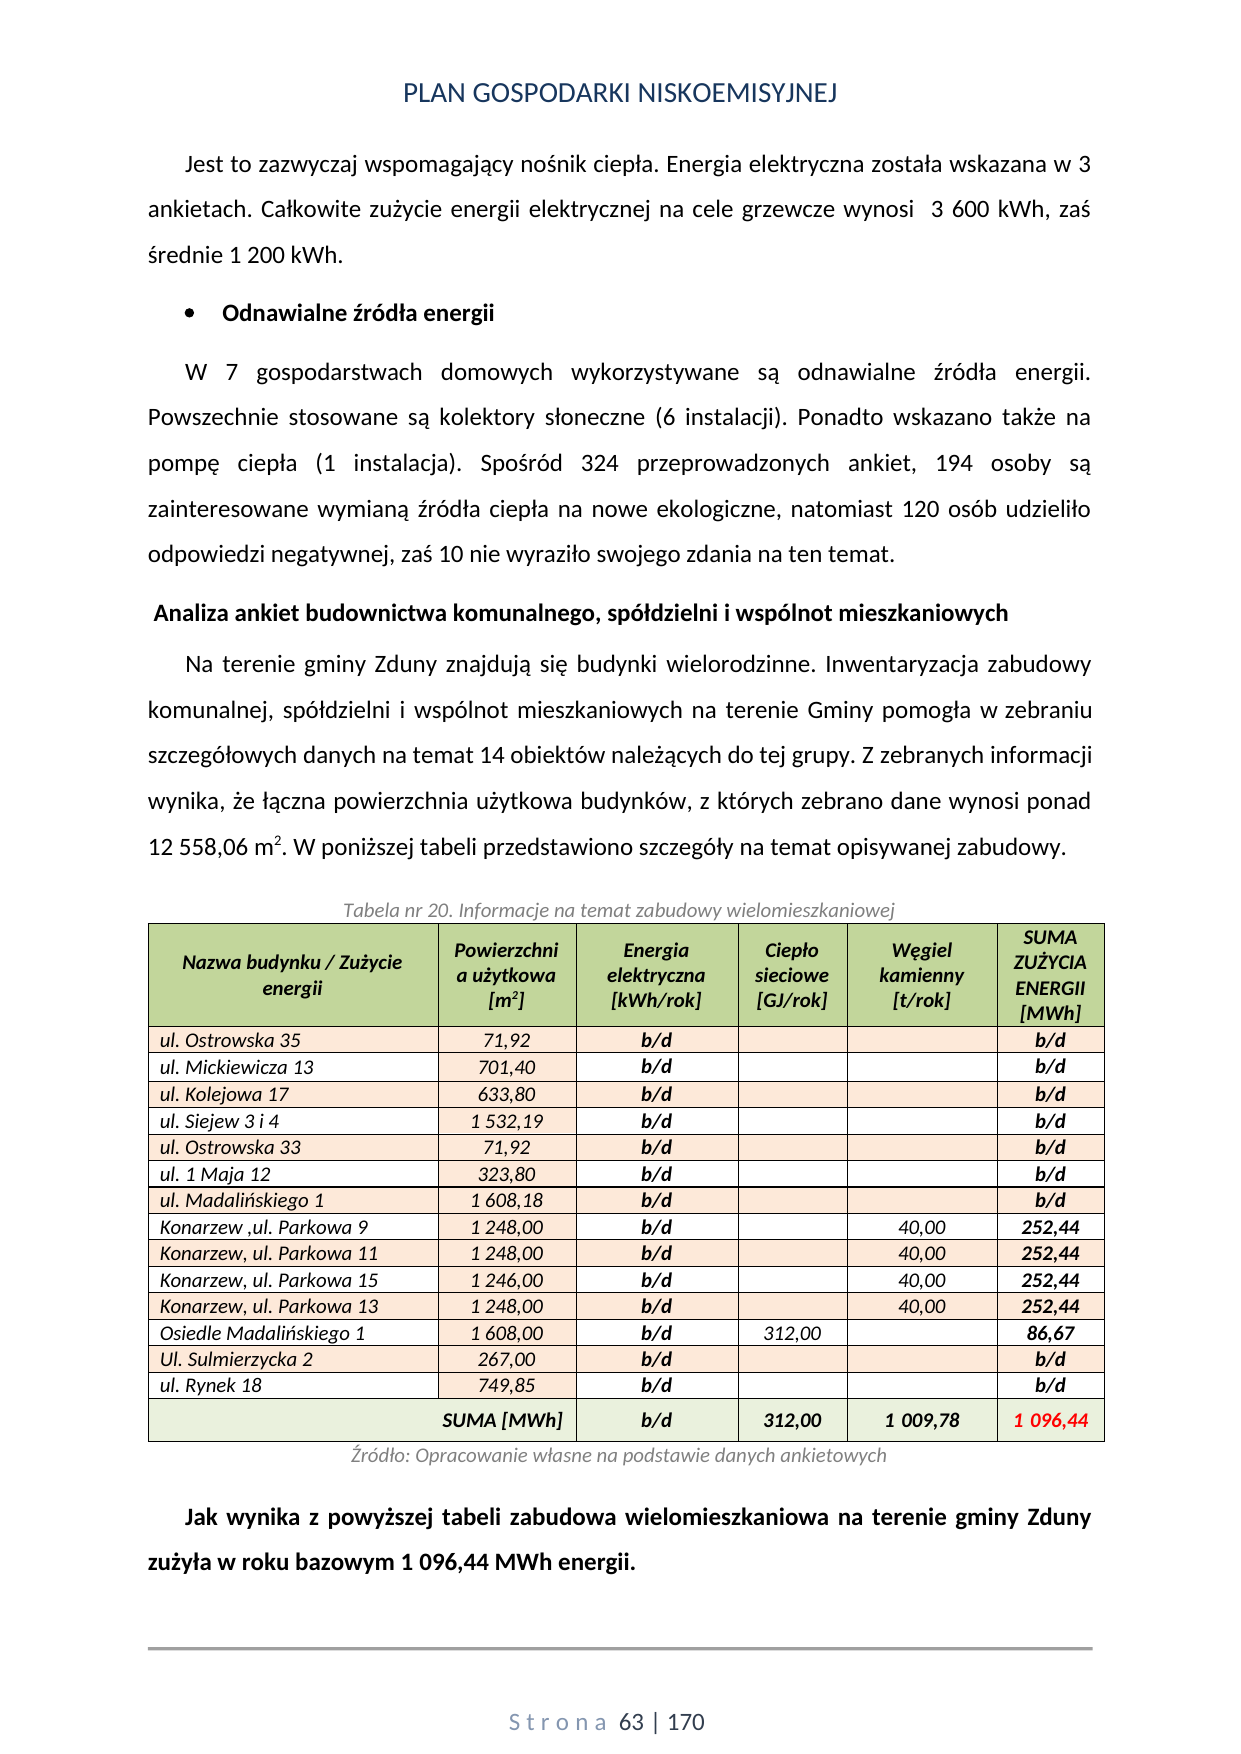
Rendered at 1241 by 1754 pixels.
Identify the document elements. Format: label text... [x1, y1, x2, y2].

table_cell [848, 1346, 997, 1372]
table_cell 40,00 [848, 1240, 997, 1266]
table_cell b/d [998, 1135, 1104, 1160]
text Analiza ankiet budownictwa komunalnego, spółdzielni i wspólnot mieszkaniowych [148, 597, 1092, 627]
table_cell b/d [577, 1082, 738, 1107]
table_cell 1 608,18 [439, 1188, 576, 1213]
table_cell [739, 1108, 847, 1133]
table_cell ul. Madalińskiego 1 [149, 1188, 438, 1213]
table_cell [739, 1267, 847, 1292]
table_cell Osiedle Madalińskiego 1 [149, 1320, 438, 1345]
table_header Nazwa budynku / Zużycie energii [149, 924, 438, 1026]
text Tabela nr 20. Informacje na temat zabudowy wielomieszkaniowej [148, 898, 1092, 923]
table_cell b/d [577, 1346, 738, 1372]
text Źródło: Opracowanie własne na podstawie danych ankietowych [148, 1442, 1092, 1467]
table_header SUMA ZUŻYCIA ENERGII [MWh] [998, 924, 1104, 1026]
table_cell [848, 1082, 997, 1107]
list Jest to zazwyczaj wspomagający nośnik ciepła. Energia elektryczna została wskazana w 3 ankietach. Całkowite zużycie energii elektrycznej na cele grzewcze wynosi 3 600 kWh, zaś średnie 1 200 kWh. [148, 148, 1092, 270]
table_cell [739, 1214, 847, 1239]
table_cell SUMA [MWh] [149, 1399, 576, 1441]
table_cell b/d [998, 1373, 1104, 1398]
table_cell b/d [577, 1135, 738, 1160]
table_cell Konarzew, ul. Parkowa 15 [149, 1267, 438, 1292]
table_cell 633,80 [439, 1082, 576, 1107]
table_cell [739, 1346, 847, 1372]
table_cell b/d [577, 1027, 738, 1052]
table_cell [848, 1135, 997, 1160]
table_cell 71,92 [439, 1027, 576, 1052]
table_cell [848, 1373, 997, 1398]
table_cell b/d [998, 1053, 1104, 1081]
table_cell b/d [577, 1053, 738, 1081]
table_header Powierzchnia użytkowa [m2] [439, 924, 576, 1026]
table_cell ul. Rynek 18 [149, 1373, 438, 1398]
table_cell 40,00 [848, 1293, 997, 1319]
table_cell b/d [577, 1399, 738, 1441]
table_cell ul. Siejew 3 i 4 [149, 1108, 438, 1133]
table_cell [739, 1240, 847, 1266]
table_cell [848, 1188, 997, 1213]
table_cell 40,00 [848, 1214, 997, 1239]
table_cell b/d [577, 1188, 738, 1213]
table_cell 86,67 [998, 1320, 1104, 1345]
table_cell 1 248,00 [439, 1293, 576, 1319]
table_cell 1 608,00 [439, 1320, 576, 1345]
table_cell 1 532,19 [439, 1108, 576, 1133]
text Jak wynika z powyższej tabeli zabudowa wielomieszkaniowa na terenie gminy Zduny zużyła w roku bazowym 1 096,44 MWh energii. [148, 1501, 1092, 1577]
table_cell b/d [577, 1373, 738, 1398]
table_cell [739, 1053, 847, 1081]
table_cell 701,40 [439, 1053, 576, 1081]
table_cell 1 248,00 [439, 1240, 576, 1266]
table_cell b/d [577, 1267, 738, 1292]
table_cell 312,00 [739, 1399, 847, 1441]
table_cell 1 096,44 [998, 1399, 1104, 1441]
table_cell Ul. Sulmierzycka 2 [149, 1346, 438, 1372]
table_cell [739, 1161, 847, 1186]
table_cell b/d [577, 1293, 738, 1319]
table_cell Konarzew, ul. Parkowa 11 [149, 1240, 438, 1266]
table_cell b/d [998, 1082, 1104, 1107]
table_cell [739, 1135, 847, 1160]
table_cell 323,80 [439, 1161, 576, 1186]
text W 7 gospodarstwach domowych wykorzystywane są odnawialne źródła energii. Powszechnie stosowane są kolektory słoneczne (6 instalacji). Ponadto wskazano także na pompę ciepła (1 instalacja). Spośród 324 przeprowadzonych ankiet, 194 osoby są zainteresowane wymianą źródła ciepła na nowe ekologiczne, natomiast 120 osób udzieliło odpowiedzi negatywnej, zaś 10 nie wyraziło swojego zdania na ten temat. [148, 356, 1092, 569]
table_cell 1 248,00 [439, 1214, 576, 1239]
table_cell [739, 1188, 847, 1213]
table_cell b/d [577, 1161, 738, 1186]
list Odnawialne źródła energii [185, 297, 1092, 328]
table_cell [848, 1320, 997, 1345]
table_header Energia elektryczna [kWh/rok] [577, 924, 738, 1026]
table_cell 749,85 [439, 1373, 576, 1398]
table_cell Konarzew, ul. Parkowa 13 [149, 1293, 438, 1319]
table_cell 252,44 [998, 1240, 1104, 1266]
table_cell [739, 1027, 847, 1052]
table_cell [739, 1082, 847, 1107]
table_cell b/d [577, 1240, 738, 1266]
table_cell [848, 1027, 997, 1052]
table_cell 252,44 [998, 1214, 1104, 1239]
table_cell 1 009,78 [848, 1399, 997, 1441]
table_cell 71,92 [439, 1135, 576, 1160]
table_cell ul. Ostrowska 35 [149, 1027, 438, 1052]
table_header Ciepło sieciowe [GJ/rok] [739, 924, 847, 1026]
table_cell 252,44 [998, 1267, 1104, 1292]
table_cell ul. Kolejowa 17 [149, 1082, 438, 1107]
table_cell ul. 1 Maja 12 [149, 1161, 438, 1186]
table_cell 267,00 [439, 1346, 576, 1372]
table_cell ul. Ostrowska 33 [149, 1135, 438, 1160]
table_cell b/d [998, 1161, 1104, 1186]
text Na terenie gminy Zduny znajdują się budynki wielorodzinne. Inwentaryzacja zabudowy komunalnej, spółdzielni i wspólnot mieszkaniowych na terenie Gminy pomogła w zebraniu szczegółowych danych na temat 14 obiektów należących do tej grupy. Z zebranych informacji wynika, że łączna powierzchnia użytkowa budynków, z których zebrano dane wynosi ponad 12 558,06 m2. W poniższej tabeli przedstawiono szczegóły na temat opisywanej zabudowy. [148, 648, 1092, 862]
table_cell [739, 1293, 847, 1319]
table_cell b/d [998, 1346, 1104, 1372]
table_cell [848, 1053, 997, 1081]
table_cell b/d [998, 1188, 1104, 1213]
table_cell ul. Mickiewicza 13 [149, 1053, 438, 1081]
table_cell [848, 1108, 997, 1133]
table_cell [739, 1373, 847, 1398]
table_cell b/d [577, 1108, 738, 1133]
table_cell [848, 1161, 997, 1186]
table_cell b/d [577, 1214, 738, 1239]
table_cell 1 246,00 [439, 1267, 576, 1292]
table_cell b/d [998, 1027, 1104, 1052]
table_cell 312,00 [739, 1320, 847, 1345]
table_cell b/d [998, 1108, 1104, 1133]
table_cell 252,44 [998, 1293, 1104, 1319]
table_cell 40,00 [848, 1267, 997, 1292]
table_header Węgiel kamienny [t/rok] [848, 924, 997, 1026]
table_cell Konarzew ,ul. Parkowa 9 [149, 1214, 438, 1239]
table_cell b/d [577, 1320, 738, 1345]
